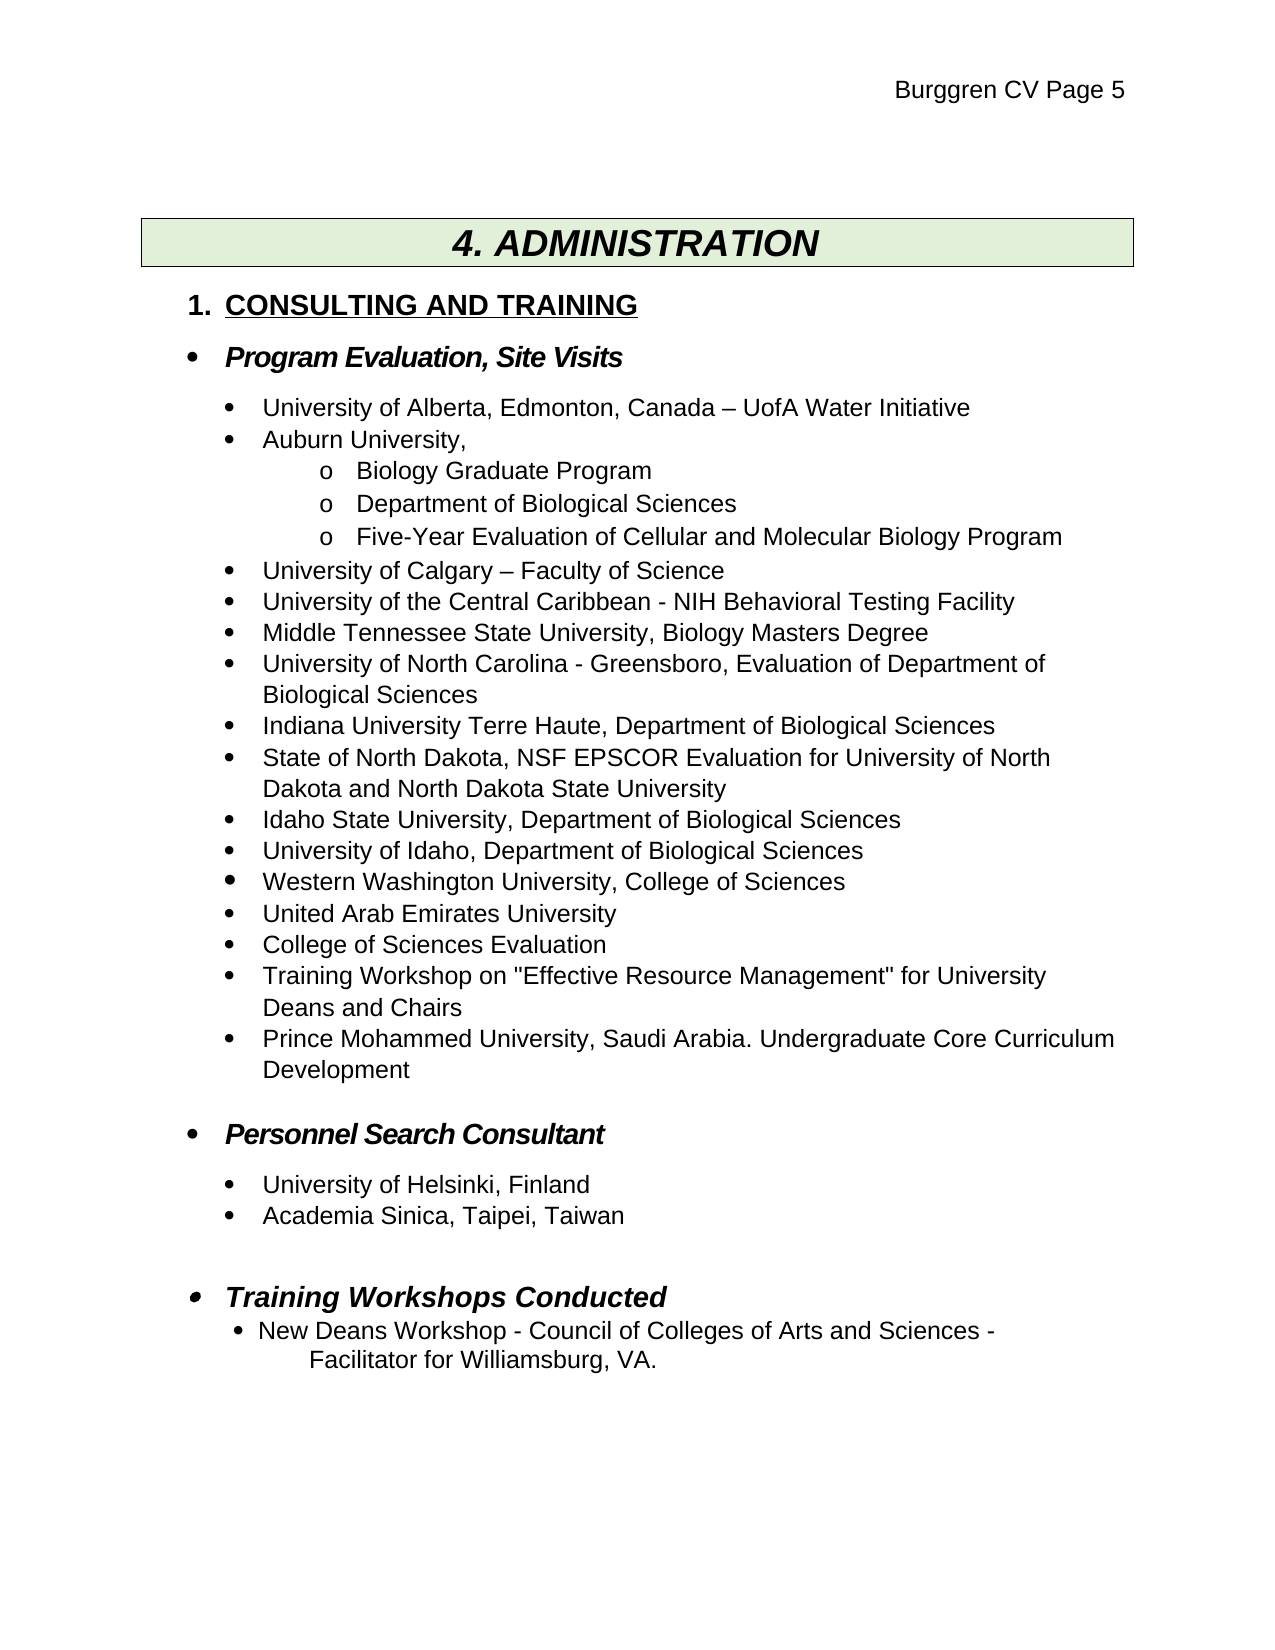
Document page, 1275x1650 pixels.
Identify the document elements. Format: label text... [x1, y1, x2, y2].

text Five-Year Evaluation of Cellular and Molecular Biology Program [319, 522, 1125, 553]
text University of Calgary – Faculty of Science [225, 556, 1125, 584]
text University of the Central Caribbean - NIH Behavioral Testing Facility [225, 587, 1125, 616]
title Personnel Search Consultant [187, 1117, 1125, 1151]
subtitle 4. ADMINISTRATION [142, 219, 1133, 266]
text Biology Graduate Program [319, 456, 1125, 487]
text Idaho State University, Department of Biological Sciences [225, 805, 1125, 833]
subtitle CONSULTING AND TRAINING [187, 288, 1125, 321]
title Program Evaluation, Site Visits [187, 340, 1125, 374]
text United Arab Emirates University [225, 899, 1125, 928]
text University of North Carolina - Greensboro, Evaluation of Department of Biological Sciences [225, 649, 1125, 709]
text Western Washington University, College of Sciences [225, 867, 1125, 897]
text Prince Mohammed University, Saudi Arabia. Undergraduate Core Curriculum Development [225, 1023, 1125, 1083]
text Training Workshops Conducted [187, 1280, 1125, 1313]
text Indiana University Terre Haute, Department of Biological Sciences [225, 711, 1125, 740]
table_header New Deans Workshop - Council of Colleges of Arts and Sciences - Facilitator for Williamsburg, VA. [225, 1316, 1106, 1374]
text State of North Dakota, NSF EPSCOR Evaluation for University of North Dakota and North Dakota State University [225, 742, 1125, 802]
text Middle Tennessee State University, Biology Masters Degree [225, 618, 1125, 647]
text Training Workshop on "Effective Resource Management" for University Deans and Chairs [225, 961, 1125, 1021]
text Auburn University, [225, 424, 1125, 453]
text Academia Sinica, Taipei, Taiwan [225, 1201, 1125, 1230]
text Department of Biological Sciences [319, 489, 1125, 520]
text University of Idaho, Department of Biological Sciences [225, 836, 1125, 865]
text College of Sciences Evaluation [225, 930, 1125, 959]
text University of Helsinki, Finland [225, 1170, 1125, 1199]
text University of Alberta, Edmonton, Canada – UofA Water Initiative [225, 393, 1125, 422]
